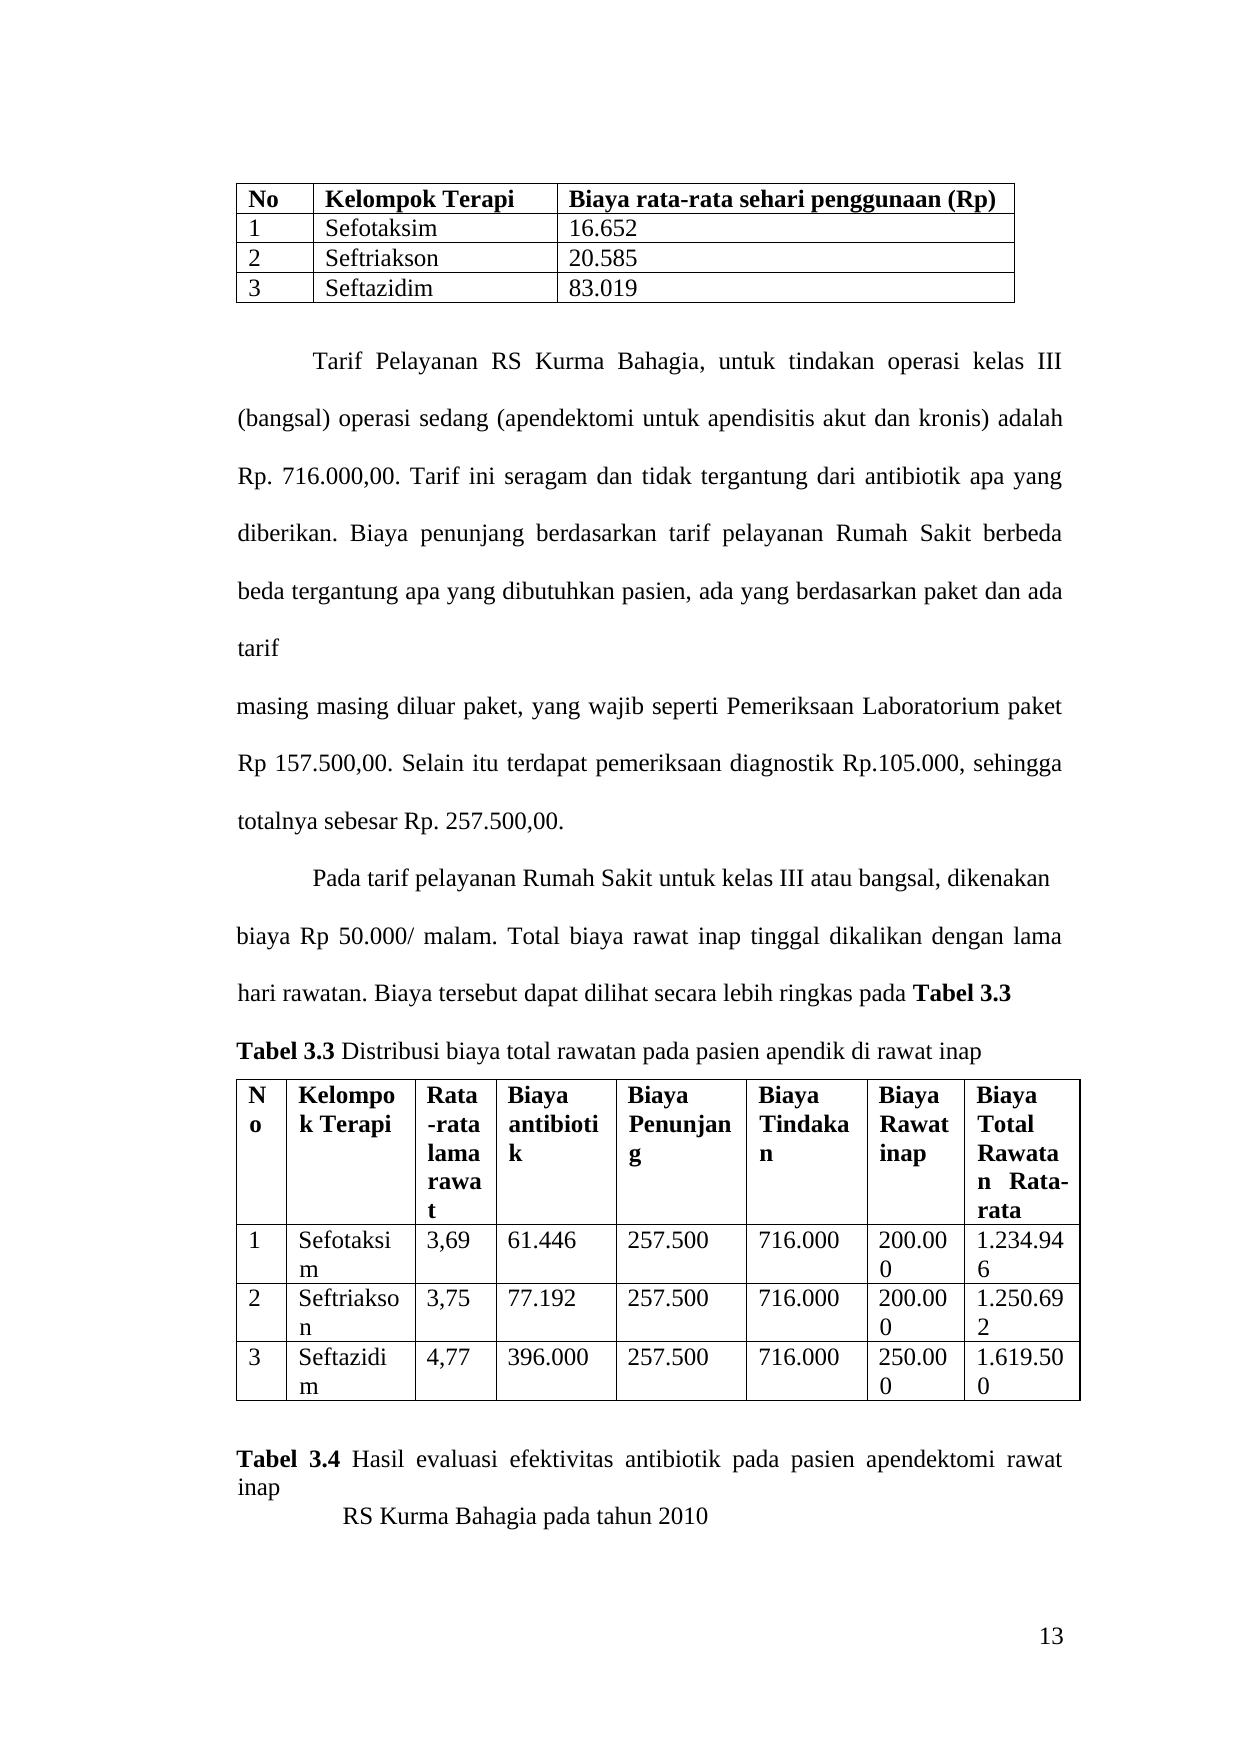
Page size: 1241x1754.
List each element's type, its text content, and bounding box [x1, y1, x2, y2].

table_cell 3,75 [416, 1284, 496, 1341]
text Tabel 3.3 Distribusi biaya total rawatan pada pasien apendik di rawat inap [236, 1036, 1063, 1065]
table_header Biaya antibiotik [497, 1080, 616, 1224]
table_cell 716.000 [747, 1342, 867, 1399]
table_cell 257.500 [617, 1284, 746, 1341]
table_cell 396.000 [497, 1342, 616, 1399]
table_header Biaya Rawat inap [868, 1080, 964, 1224]
table_cell 77.192 [497, 1284, 616, 1341]
table_cell 257.500 [617, 1225, 746, 1282]
table_cell 2 [237, 1284, 286, 1341]
table_header Rata-rata lama rawat [416, 1080, 496, 1224]
table_cell 20.585 [558, 243, 1014, 272]
table_cell Sefotaksim [314, 214, 557, 242]
text Pada tarif pelayanan Rumah Sakit untuk kelas III atau bangsal, dikenakan [237, 863, 1063, 892]
table_cell 1.234.946 [965, 1225, 1079, 1282]
table_header Biaya Total Rawatan Rata-rata [965, 1080, 1079, 1224]
table_cell Seftazidim [287, 1342, 415, 1399]
table_cell 61.446 [497, 1225, 616, 1282]
table_cell 716.000 [747, 1284, 867, 1341]
table_cell 16.652 [558, 214, 1014, 242]
table_header Biaya Tindakan [747, 1080, 867, 1224]
table_cell 2 [237, 243, 313, 272]
table_cell 1 [237, 1225, 286, 1282]
table_cell 83.019 [558, 273, 1014, 302]
text Tabel 3.4 Hasil evaluasi efektivitas antibiotik pada pasien apendektomi rawat inap [236, 1444, 1063, 1501]
table_cell 200.000 [868, 1284, 964, 1341]
table_cell 4,77 [416, 1342, 496, 1399]
table_cell Seftriakson [314, 243, 557, 272]
table_cell 1.250.692 [965, 1284, 1079, 1341]
table_cell 1.619.500 [965, 1342, 1079, 1399]
table_cell Sefotaksim [287, 1225, 415, 1282]
table_header No [237, 184, 313, 212]
table_header Kelompok Terapi [314, 184, 557, 212]
table_cell 3 [237, 1342, 286, 1399]
text biaya Rp 50.000/ malam. Total biaya rawat inap tinggal dikalikan dengan lama hari rawatan. Biaya tersebut dapat dilihat secara lebih ringkas pada Tabel 3.3 [236, 921, 1063, 1007]
table_cell 3 [237, 273, 313, 302]
table_cell 200.000 [868, 1225, 964, 1282]
table_cell 250.000 [868, 1342, 964, 1399]
text Tarif Pelayanan RS Kurma Bahagia, untuk tindakan operasi kelas III (bangsal) operasi sedang (apendektomi untuk apendisitis akut dan kronis) adalah Rp. 716.000,00. Tarif ini seragam dan tidak tergantung dari antibiotik apa yang diberikan. Biaya penunjang berdasarkan tarif pelayanan Rumah Sakit berbeda beda tergantung apa yang dibutuhkan pasien, ada yang berdasarkan paket dan ada tarif [237, 346, 1063, 662]
table_header No [237, 1080, 286, 1224]
text RS Kurma Bahagia pada tahun 2010 [237, 1501, 1063, 1530]
text masing masing diluar paket, yang wajib seperti Pemeriksaan Laboratorium paket Rp 157.500,00. Selain itu terdapat pemeriksaan diagnostik Rp.105.000, sehingga totalnya sebesar Rp. 257.500,00. [236, 691, 1063, 835]
table_header Kelompok Terapi [287, 1080, 415, 1224]
table_cell 716.000 [747, 1225, 867, 1282]
table_header Biaya Penunjang [617, 1080, 746, 1224]
table_cell 257.500 [617, 1342, 746, 1399]
table_cell 1 [237, 214, 313, 242]
table_cell Seftriakson [287, 1284, 415, 1341]
table_cell 3,69 [416, 1225, 496, 1282]
table_header Biaya rata-rata sehari penggunaan (Rp) [558, 184, 1014, 212]
table_cell Seftazidim [314, 273, 557, 302]
